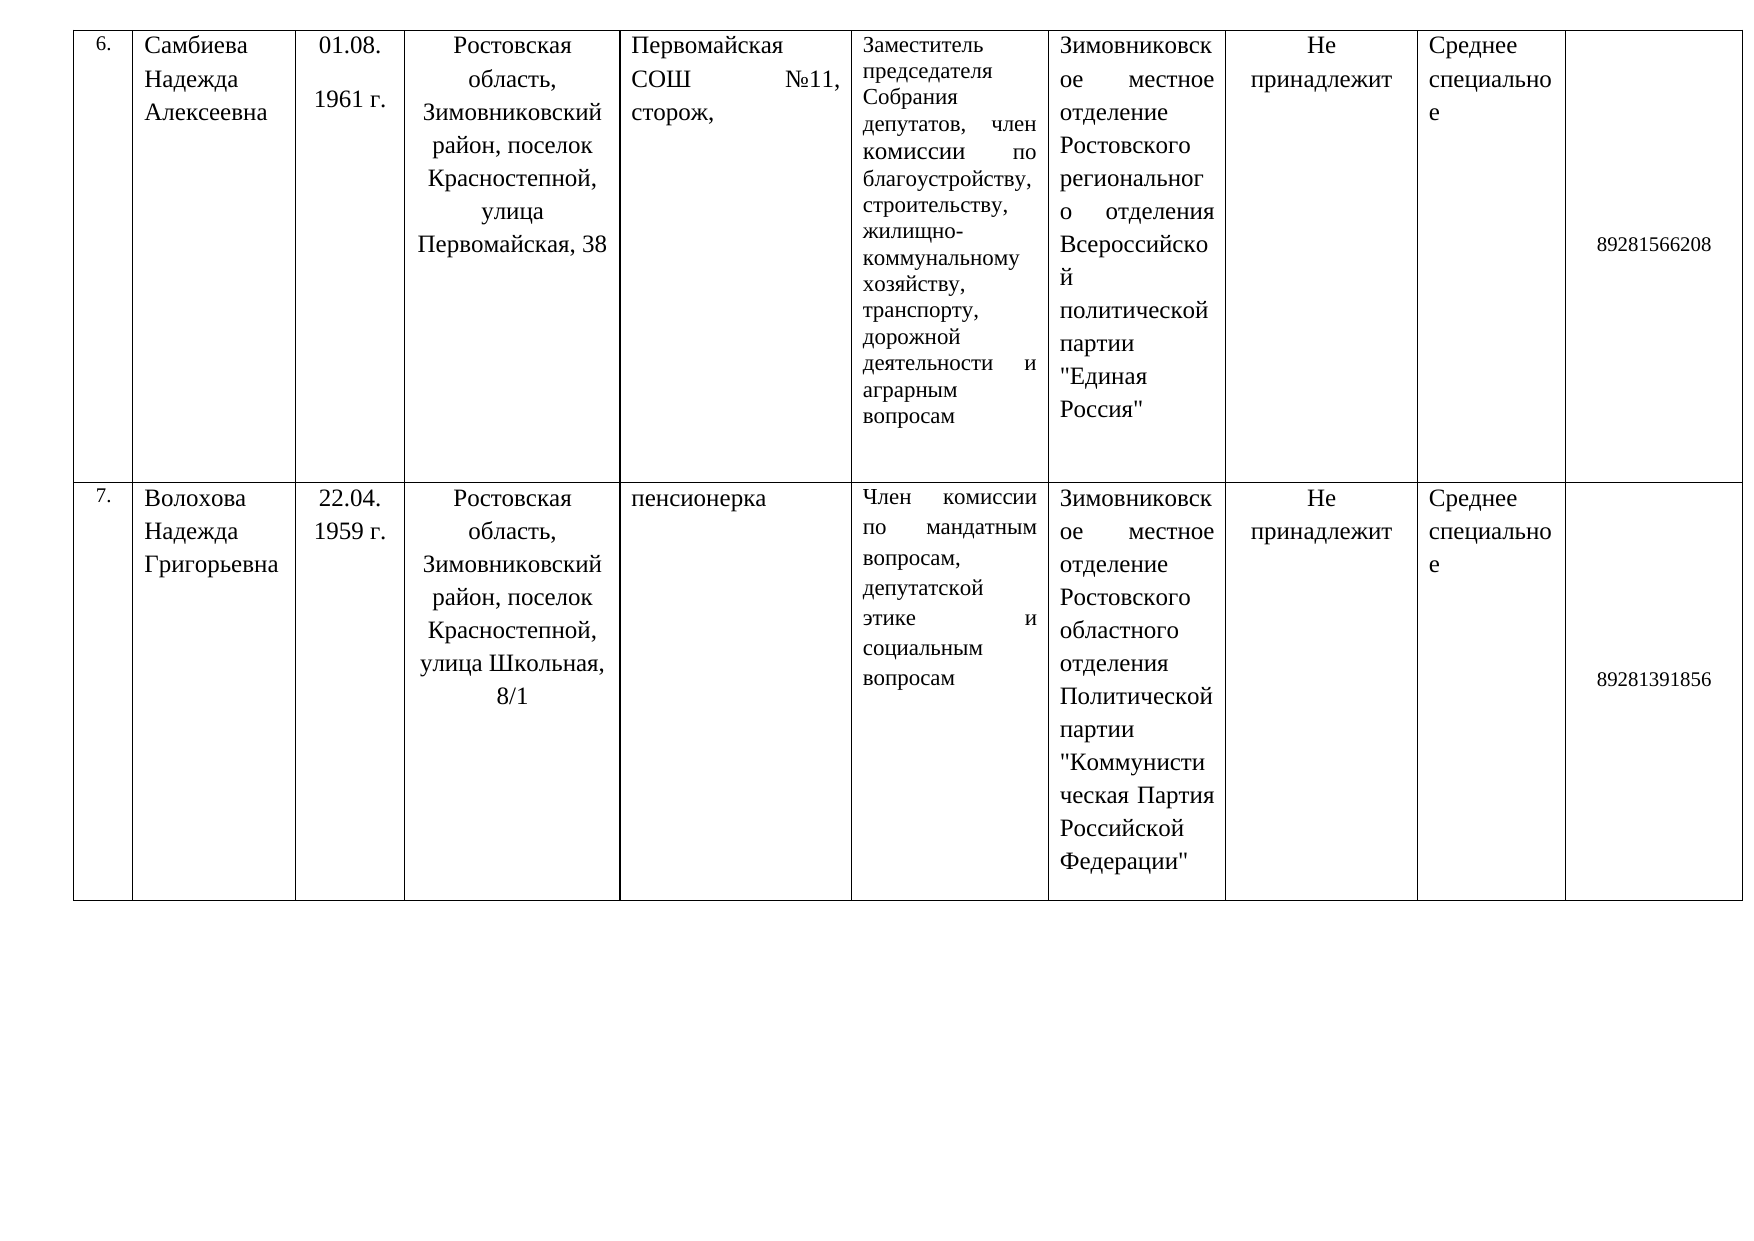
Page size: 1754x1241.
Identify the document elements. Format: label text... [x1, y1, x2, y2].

table_cell Волохова Надежда Григорьевна [133, 483, 295, 900]
table_cell 89281566208 [1566, 31, 1742, 482]
table_cell Ростовская область, Зимовниковский район, поселок Красностепной, улица Школьная, 8/1 [405, 483, 619, 900]
table_cell Среднее специальное [1418, 31, 1565, 482]
table_cell Зимовниковское местное отделение Ростовского регионального отделения Всероссийской политической партии "Единая Россия" [1049, 31, 1225, 482]
table_cell 01.08. 1961 г. [296, 31, 404, 482]
table_cell 7. [74, 483, 132, 900]
table_cell Заместитель председателя Собрания депутатов, член комиссии по благоустройству, строительству, жилищно-коммунальному хозяйству, транспорту, дорожной деятельности и аграрным вопросам [852, 31, 1048, 482]
table_cell 22.04. 1959 г. [296, 483, 404, 900]
table_cell Первомайская СОШ №11, сторож, [621, 31, 851, 482]
table_cell Член комиссии по мандатным вопросам, депутатской этике и социальным вопросам [852, 483, 1048, 900]
table_cell Зимовниковское местное отделение Ростовского областного отделения Политической партии "Коммунистическая Партия Российской Федерации" [1049, 483, 1225, 900]
table_cell Не принадлежит [1226, 483, 1417, 900]
table_cell пенсионерка [621, 483, 851, 900]
table_cell Среднее специальное [1418, 483, 1565, 900]
table_cell Самбиева Надежда Алексеевна [133, 31, 295, 482]
table_cell Ростовская область, Зимовниковский район, поселок Красностепной, улица Первомайская, 38 [405, 31, 619, 482]
table_cell 6. [74, 31, 132, 482]
table_cell Не принадлежит [1226, 31, 1417, 482]
table_cell 89281391856 [1566, 483, 1742, 900]
